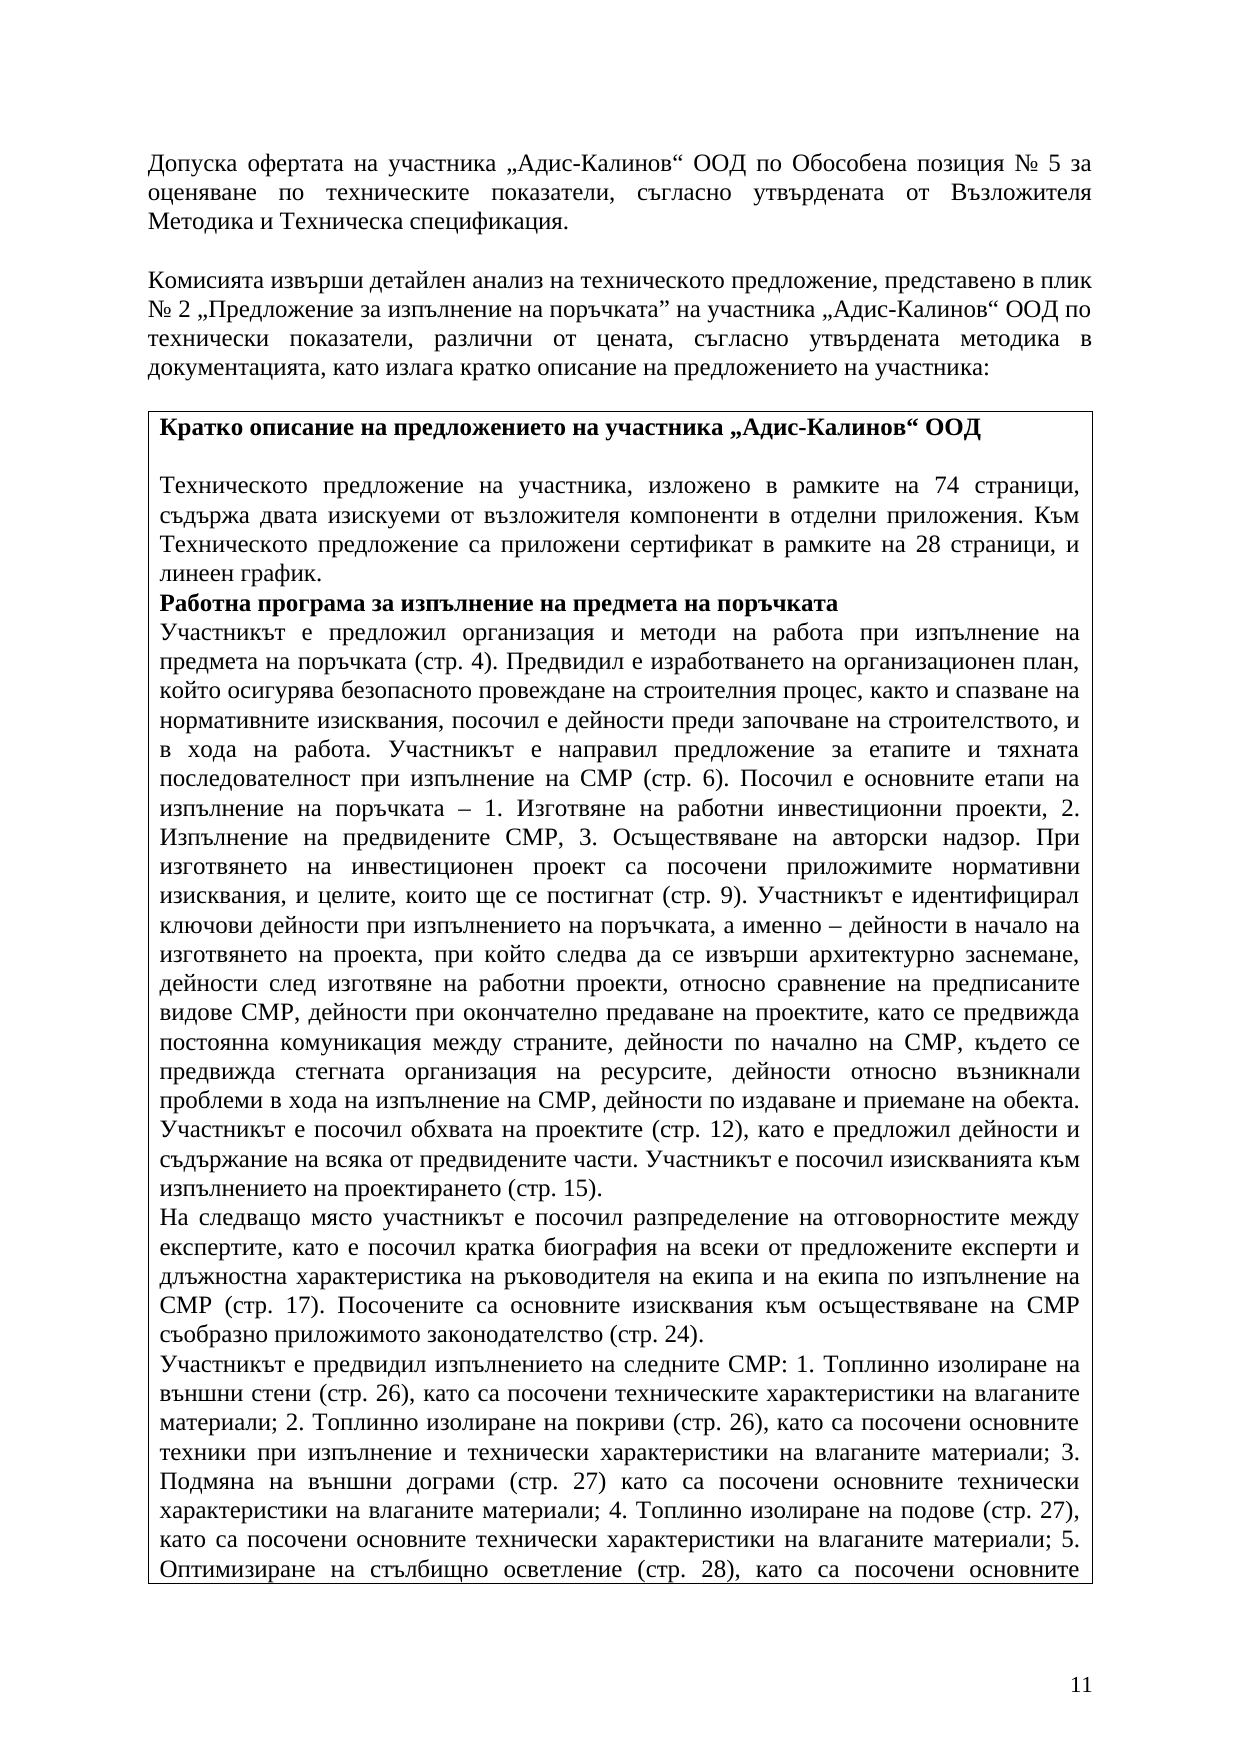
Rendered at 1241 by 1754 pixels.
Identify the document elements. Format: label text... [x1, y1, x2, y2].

text Комисията извърши детайлен анализ на техническото предложение, представено в плик № 2 „Предложение за изпълнение на поръчката” на участника „Адис-Калинов“ ООД по технически показатели, различни от цената, съгласно утвърдената методика в документацията, като излага кратко описание на предложението на участника: [148, 265, 1093, 381]
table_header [149, 412, 1092, 1582]
text Допуска офертата на участника „Адис-Калинов“ ООД по Обособена позиция № 5 за оценяване по техническите показатели, съгласно утвърдената от Възложителя Методика и Техническа спецификация. [148, 148, 1093, 235]
